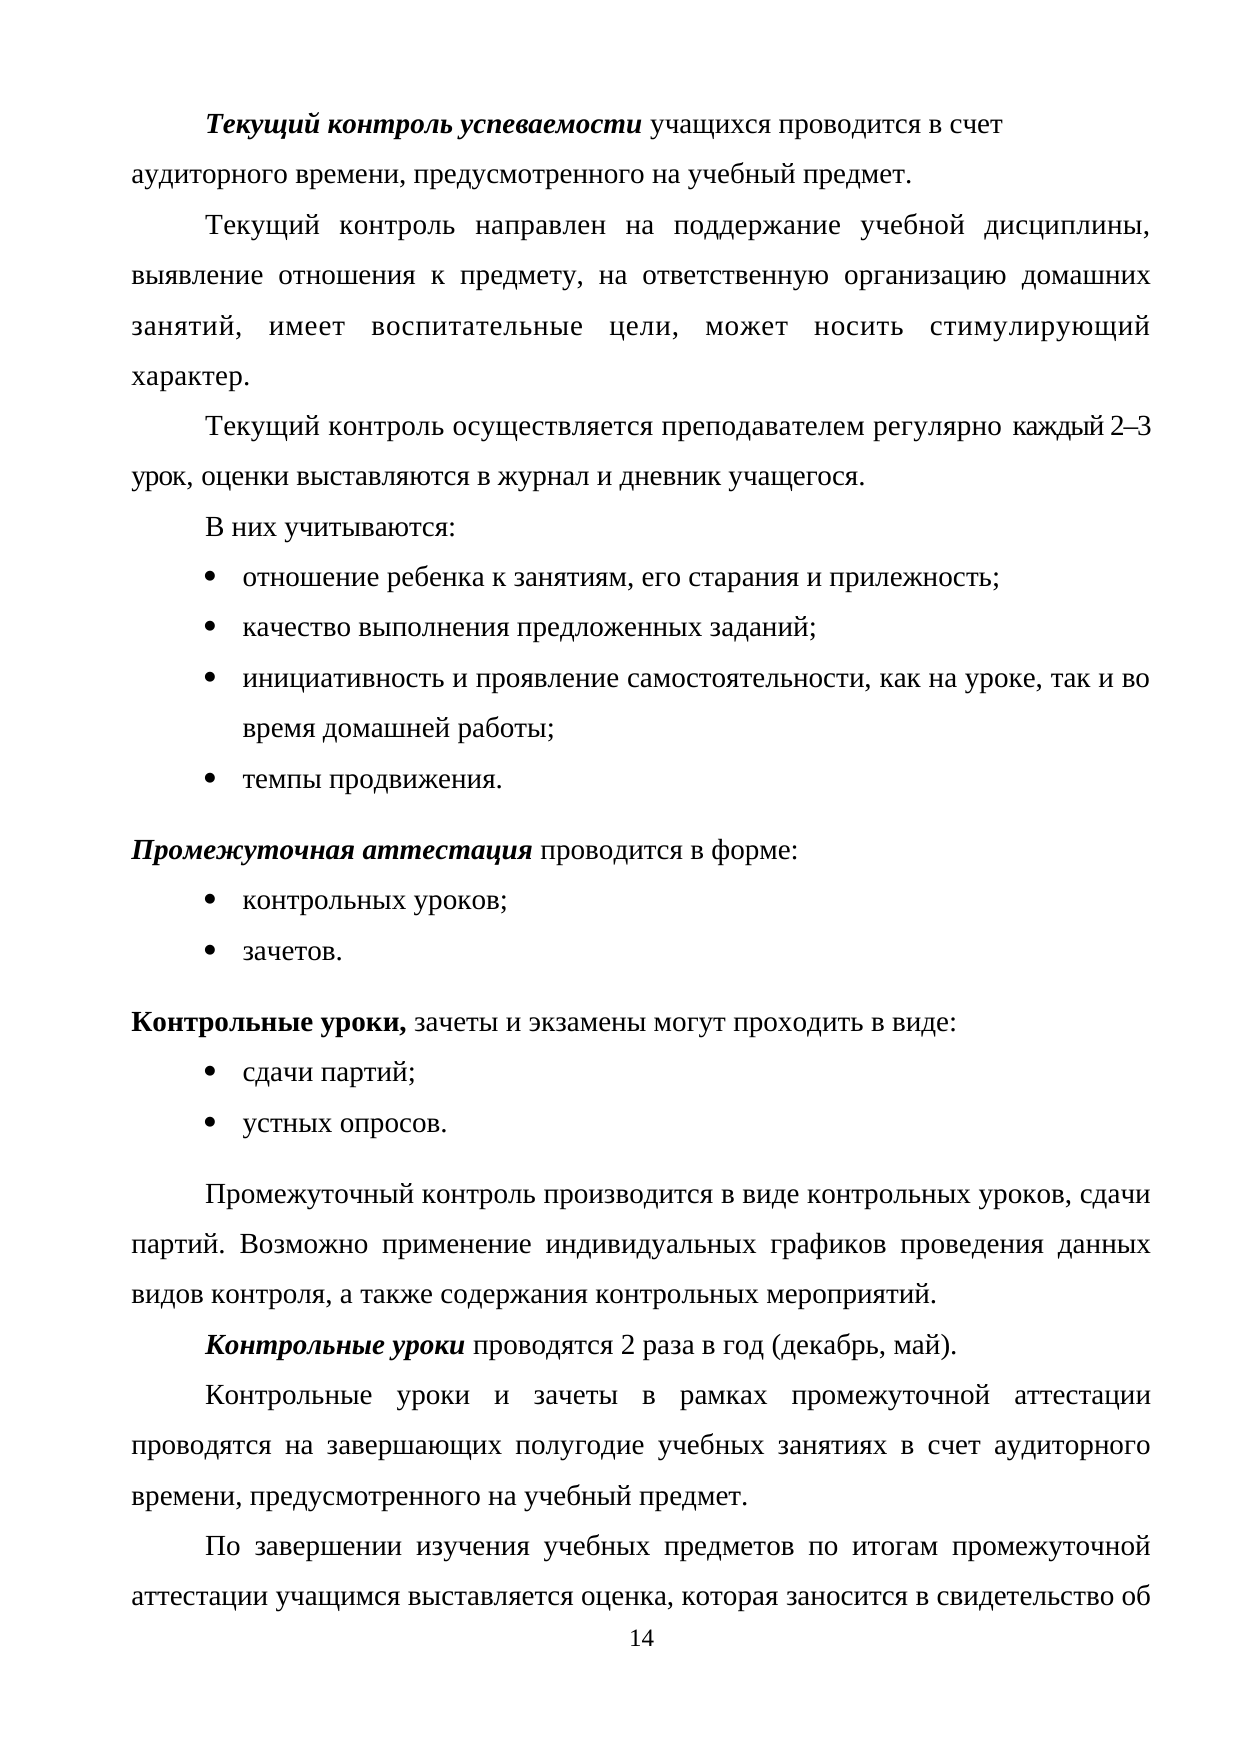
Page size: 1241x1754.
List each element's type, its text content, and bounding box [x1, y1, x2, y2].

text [131, 1528, 1152, 1612]
list качество выполнения предложенных заданий; [205, 609, 1152, 643]
text Контрольные уроки проводятся 2 раза в год (декабрь, май). [131, 1327, 1152, 1360]
list инициативность и проявление самостоятельности, как на уроке, так и во время домашней работы; [205, 660, 1152, 744]
text Текущий контроль направлен на поддержание учебной дисциплины, выявление отношения к предмету, на ответственную организацию домашних занятий, имеет воспитательные цели, может носить стимулирующий характер. [131, 207, 1152, 391]
list сдачи партий; [205, 1054, 1152, 1088]
list устных опросов. [205, 1105, 1152, 1138]
text Текущий контроль успеваемости учащихся проводится в счет аудиторного времени, предусмотренного на учебный предмет. [131, 106, 1152, 190]
list темпы продвижения. [205, 761, 1152, 794]
text Текущий контроль осуществляется преподавателем регулярно каждый 2–3 урок, оценки выставляются в журнал и дневник учащегося. [131, 408, 1152, 492]
list зачетов. [205, 933, 1152, 966]
text Промежуточный контроль производится в виде контрольных уроков, сдачи партий. Возможно применение индивидуальных графиков проведения данных видов контроля, а также содержания контрольных мероприятий. [131, 1176, 1152, 1310]
text Контрольные уроки, зачеты и экзамены могут проходить в виде: [131, 1004, 1152, 1037]
list контрольных уроков; [205, 882, 1152, 916]
text Промежуточная аттестация проводится в форме: [131, 832, 1152, 866]
text В них учитываются: [131, 509, 1152, 542]
text Контрольные уроки и зачеты в рамках промежуточной аттестации проводятся на завершающих полугодие учебных занятиях в счет аудиторного времени, предусмотренного на учебный предмет. [131, 1377, 1152, 1511]
list отношение ребенка к занятиям, его старания и прилежность; [205, 559, 1152, 593]
